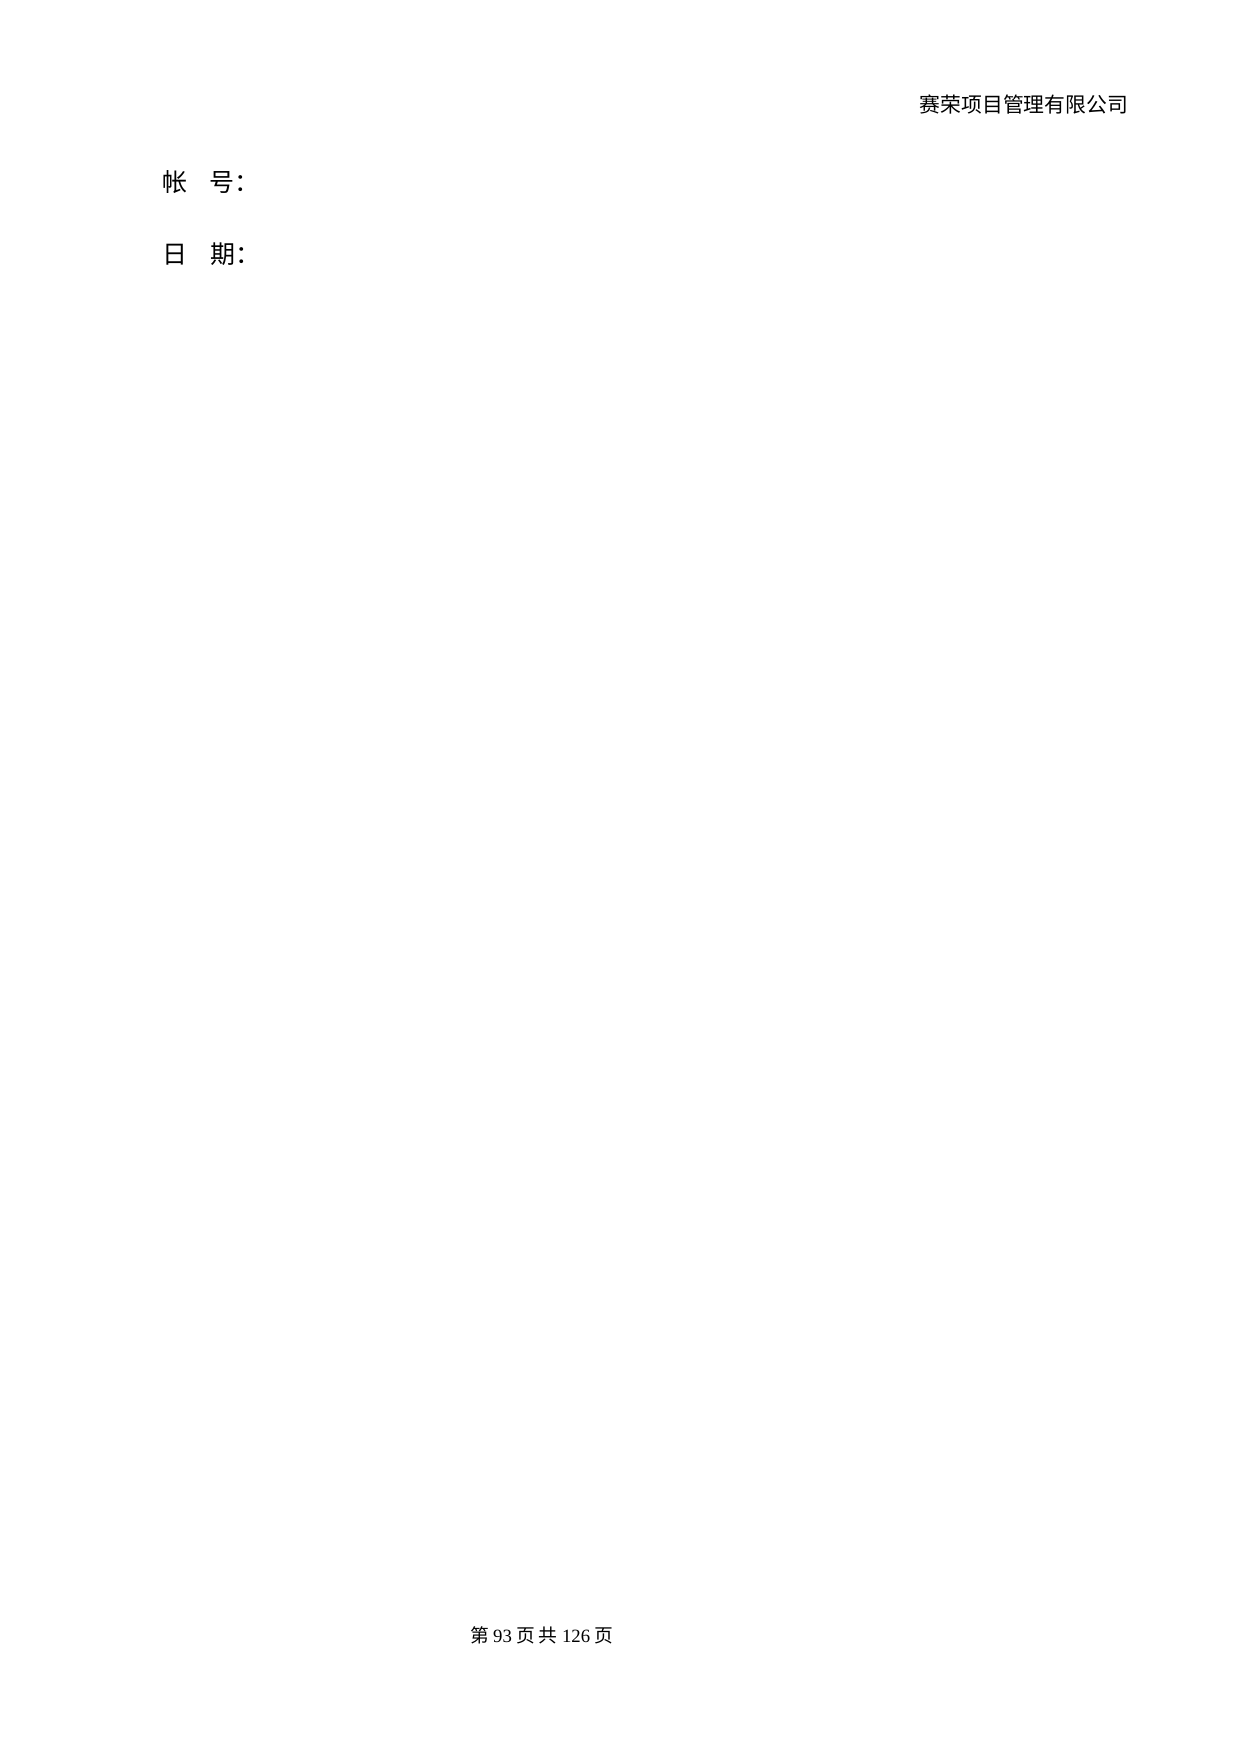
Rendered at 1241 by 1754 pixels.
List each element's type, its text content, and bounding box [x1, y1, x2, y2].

text 日 期： [112, 235, 1128, 271]
text 帐 号： [112, 162, 1128, 199]
